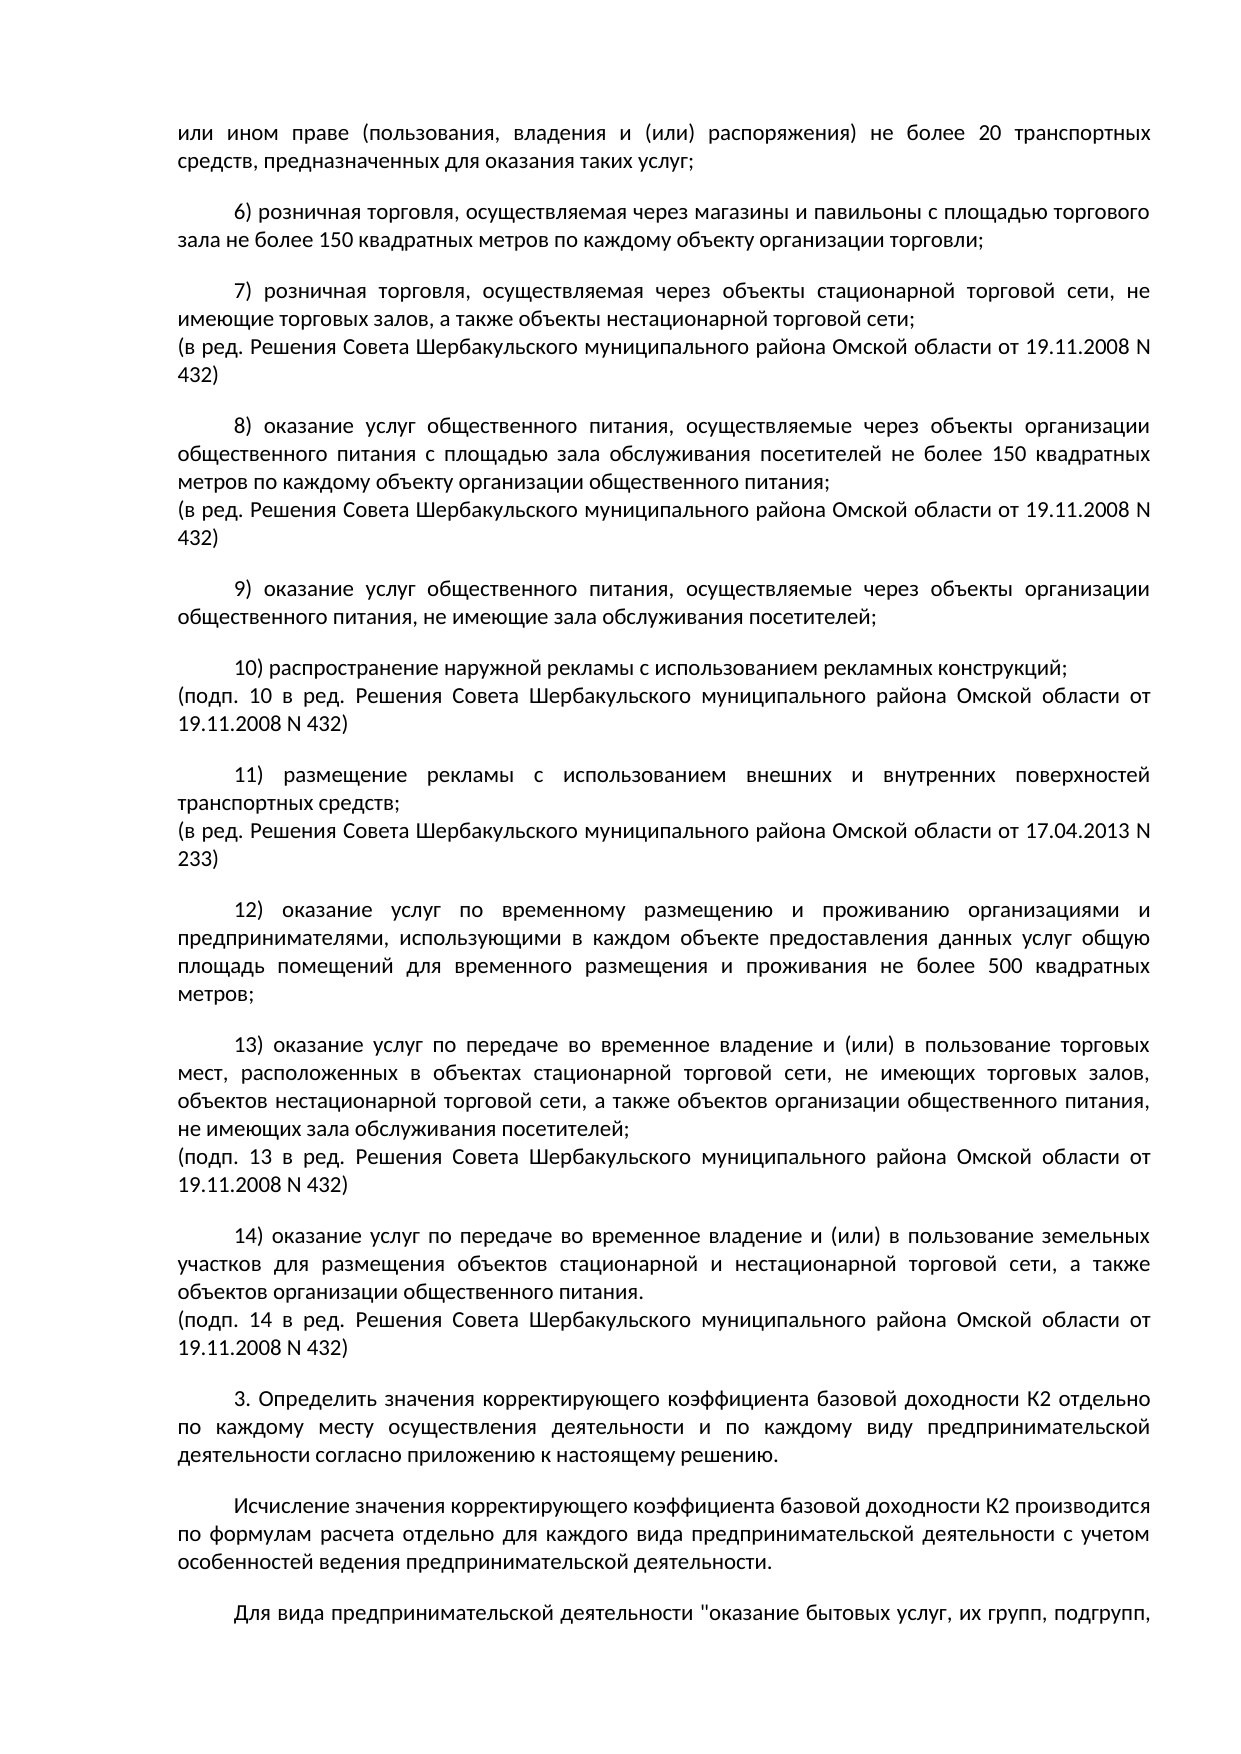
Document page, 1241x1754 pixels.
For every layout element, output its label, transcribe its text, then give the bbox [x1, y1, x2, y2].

text 3. Определить значения корректирующего коэффициента базовой доходности К2 отдельно по каждому месту осуществления деятельности и по каждому виду предпринимательской деятельности согласно приложению к настоящему решению. [177, 1384, 1152, 1468]
text 7) розничная торговля, осуществляемая через объекты стационарной торговой сети, не имеющие торговых залов, а также объекты нестационарной торговой сети; [177, 276, 1152, 332]
text (в ред. Решения Совета Шербакульского муниципального района Омской области от 19.11.2008 N 432) [177, 332, 1152, 388]
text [177, 118, 1152, 174]
text (подп. 13 в ред. Решения Совета Шербакульского муниципального района Омской области от 19.11.2008 N 432) [177, 1142, 1152, 1198]
text (в ред. Решения Совета Шербакульского муниципального района Омской области от 17.04.2013 N 233) [177, 816, 1152, 872]
text 6) розничная торговля, осуществляемая через магазины и павильоны с площадью торгового зала не более 150 квадратных метров по каждому объекту организации торговли; [177, 197, 1152, 253]
text 14) оказание услуг по передаче во временное владение и (или) в пользование земельных участков для размещения объектов стационарной и нестационарной торговой сети, а также объектов организации общественного питания. [177, 1221, 1152, 1305]
text Исчисление значения корректирующего коэффициента базовой доходности К2 производится по формулам расчета отдельно для каждого вида предпринимательской деятельности с учетом особенностей ведения предпринимательской деятельности. [177, 1491, 1152, 1575]
text 13) оказание услуг по передаче во временное владение и (или) в пользование торговых мест, расположенных в объектах стационарной торговой сети, не имеющих торговых залов, объектов нестационарной торговой сети, а также объектов организации общественного питания, не имеющих зала обслуживания посетителей; [177, 1030, 1152, 1142]
text (подп. 14 в ред. Решения Совета Шербакульского муниципального района Омской области от 19.11.2008 N 432) [177, 1305, 1152, 1361]
text 11) размещение рекламы с использованием внешних и внутренних поверхностей транспортных средств; [177, 760, 1152, 816]
text 8) оказание услуг общественного питания, осуществляемые через объекты организации общественного питания с площадью зала обслуживания посетителей не более 150 квадратных метров по каждому объекту организации общественного питания; [177, 411, 1152, 495]
text 10) распространение наружной рекламы с использованием рекламных конструкций; [177, 653, 1152, 681]
text 9) оказание услуг общественного питания, осуществляемые через объекты организации общественного питания, не имеющие зала обслуживания посетителей; [177, 574, 1152, 630]
text 12) оказание услуг по временному размещению и проживанию организациями и предпринимателями, использующими в каждом объекте предоставления данных услуг общую площадь помещений для временного размещения и проживания не более 500 квадратных метров; [177, 895, 1152, 1007]
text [177, 1598, 1152, 1626]
text (подп. 10 в ред. Решения Совета Шербакульского муниципального района Омской области от 19.11.2008 N 432) [177, 681, 1152, 737]
text (в ред. Решения Совета Шербакульского муниципального района Омской области от 19.11.2008 N 432) [177, 495, 1152, 551]
